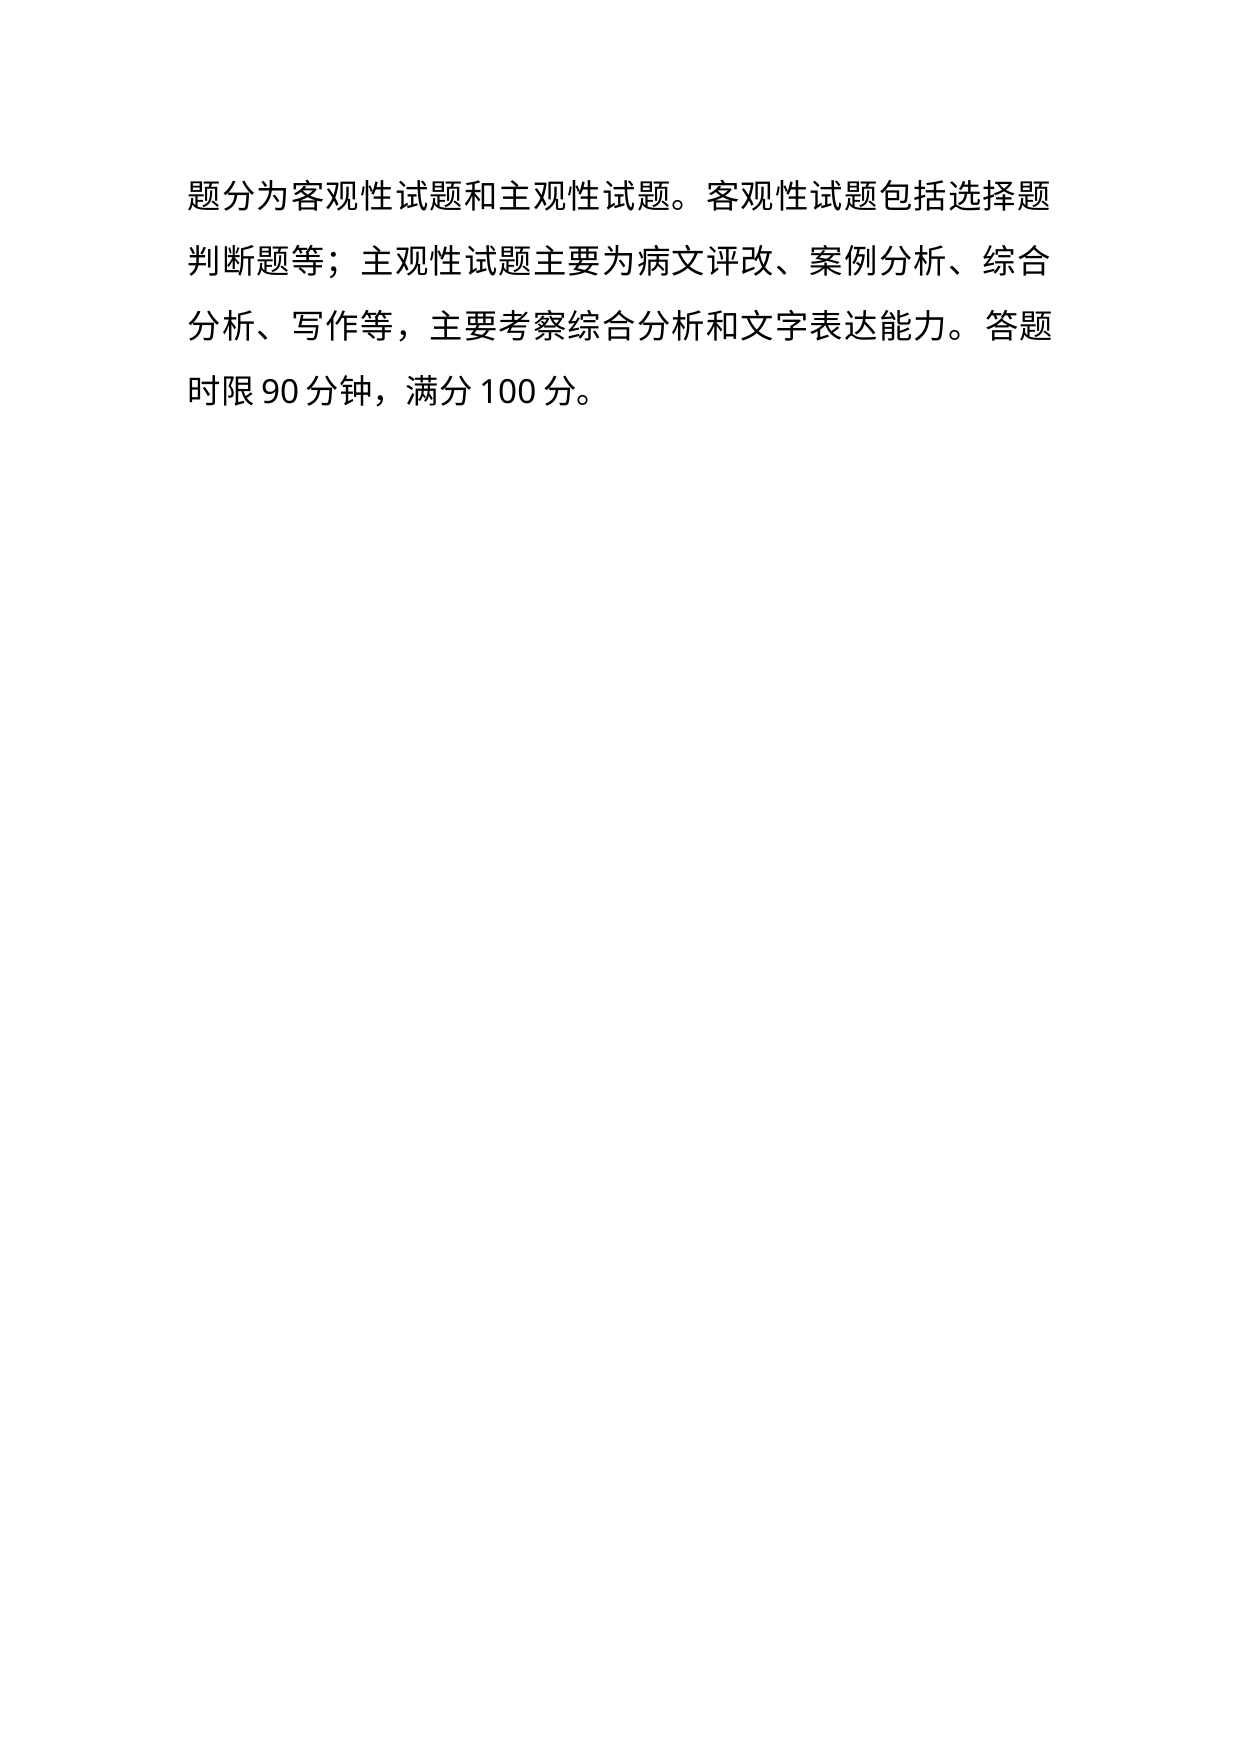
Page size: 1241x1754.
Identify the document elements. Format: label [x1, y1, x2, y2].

text [187, 162, 1053, 422]
